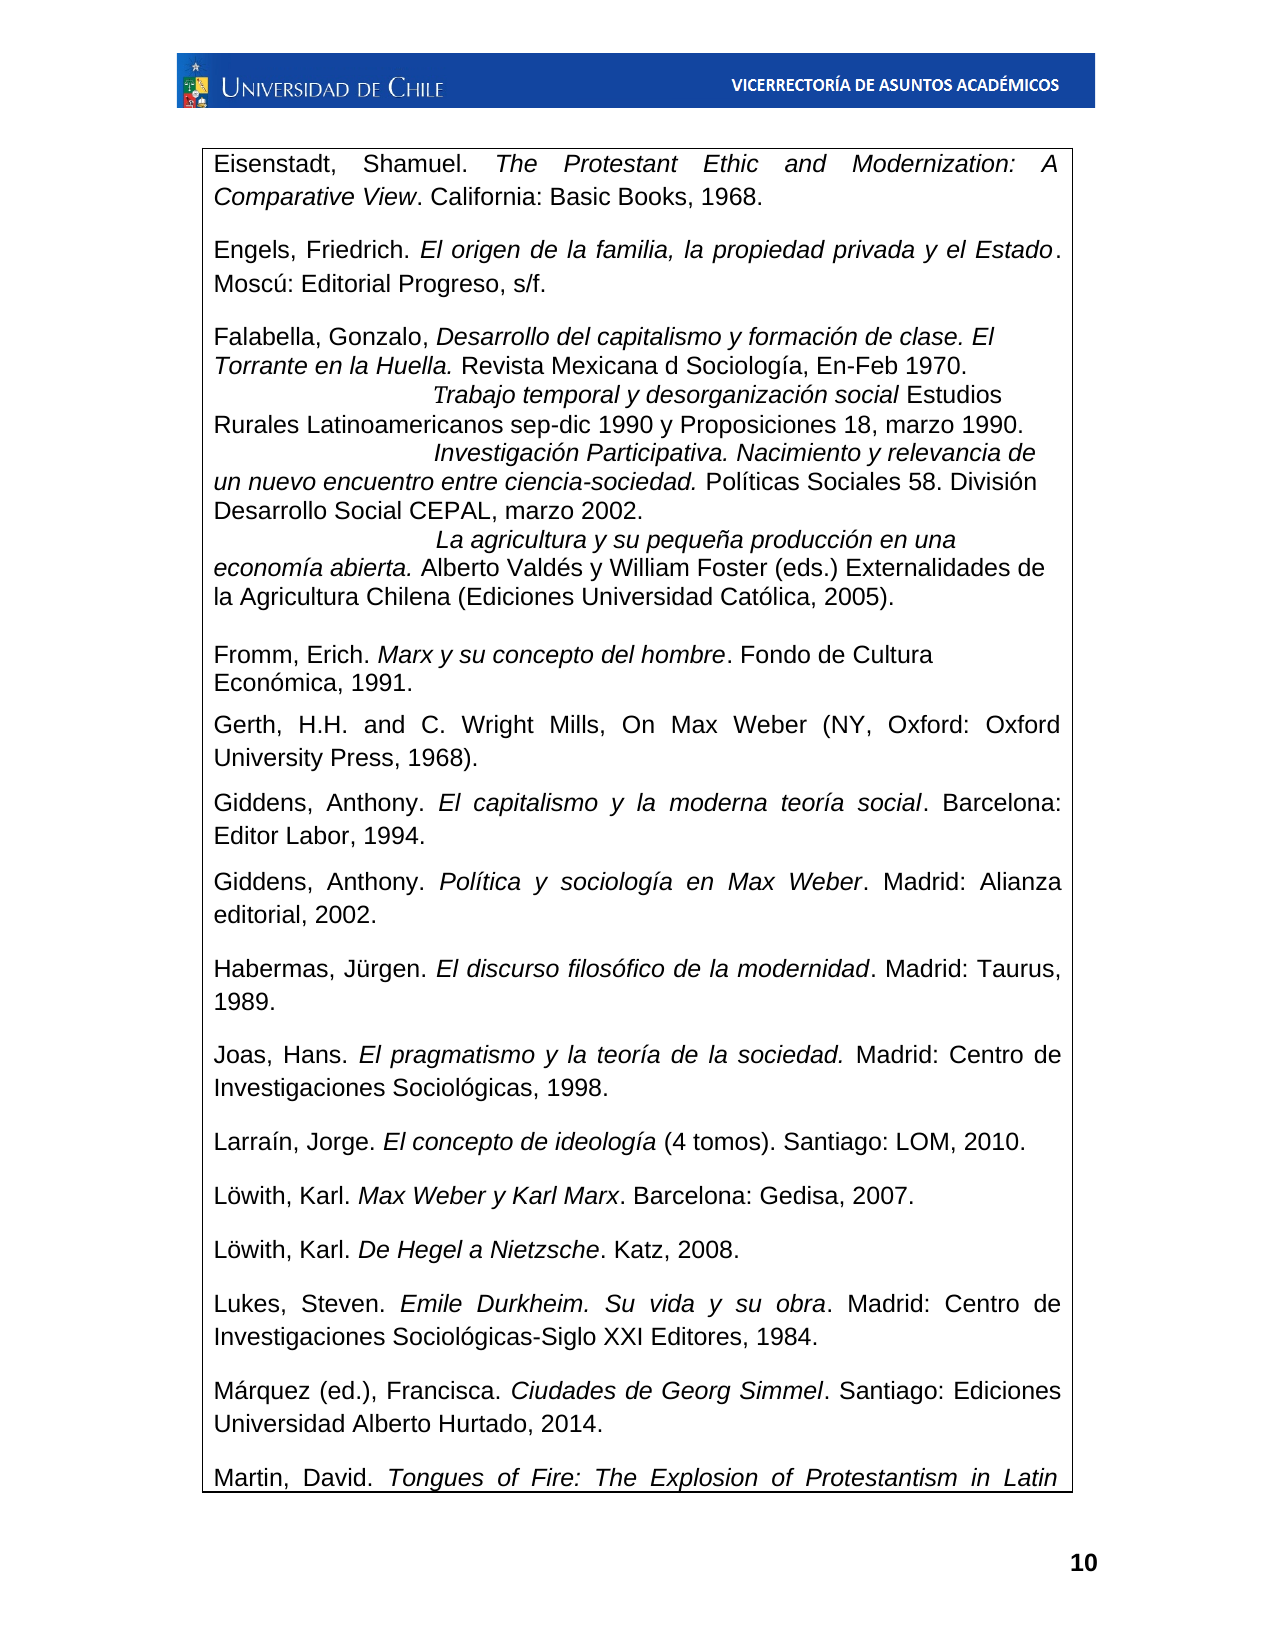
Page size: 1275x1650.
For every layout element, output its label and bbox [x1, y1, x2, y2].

picture [176, 53, 1094, 107]
table_cell [203, 149, 1072, 1491]
